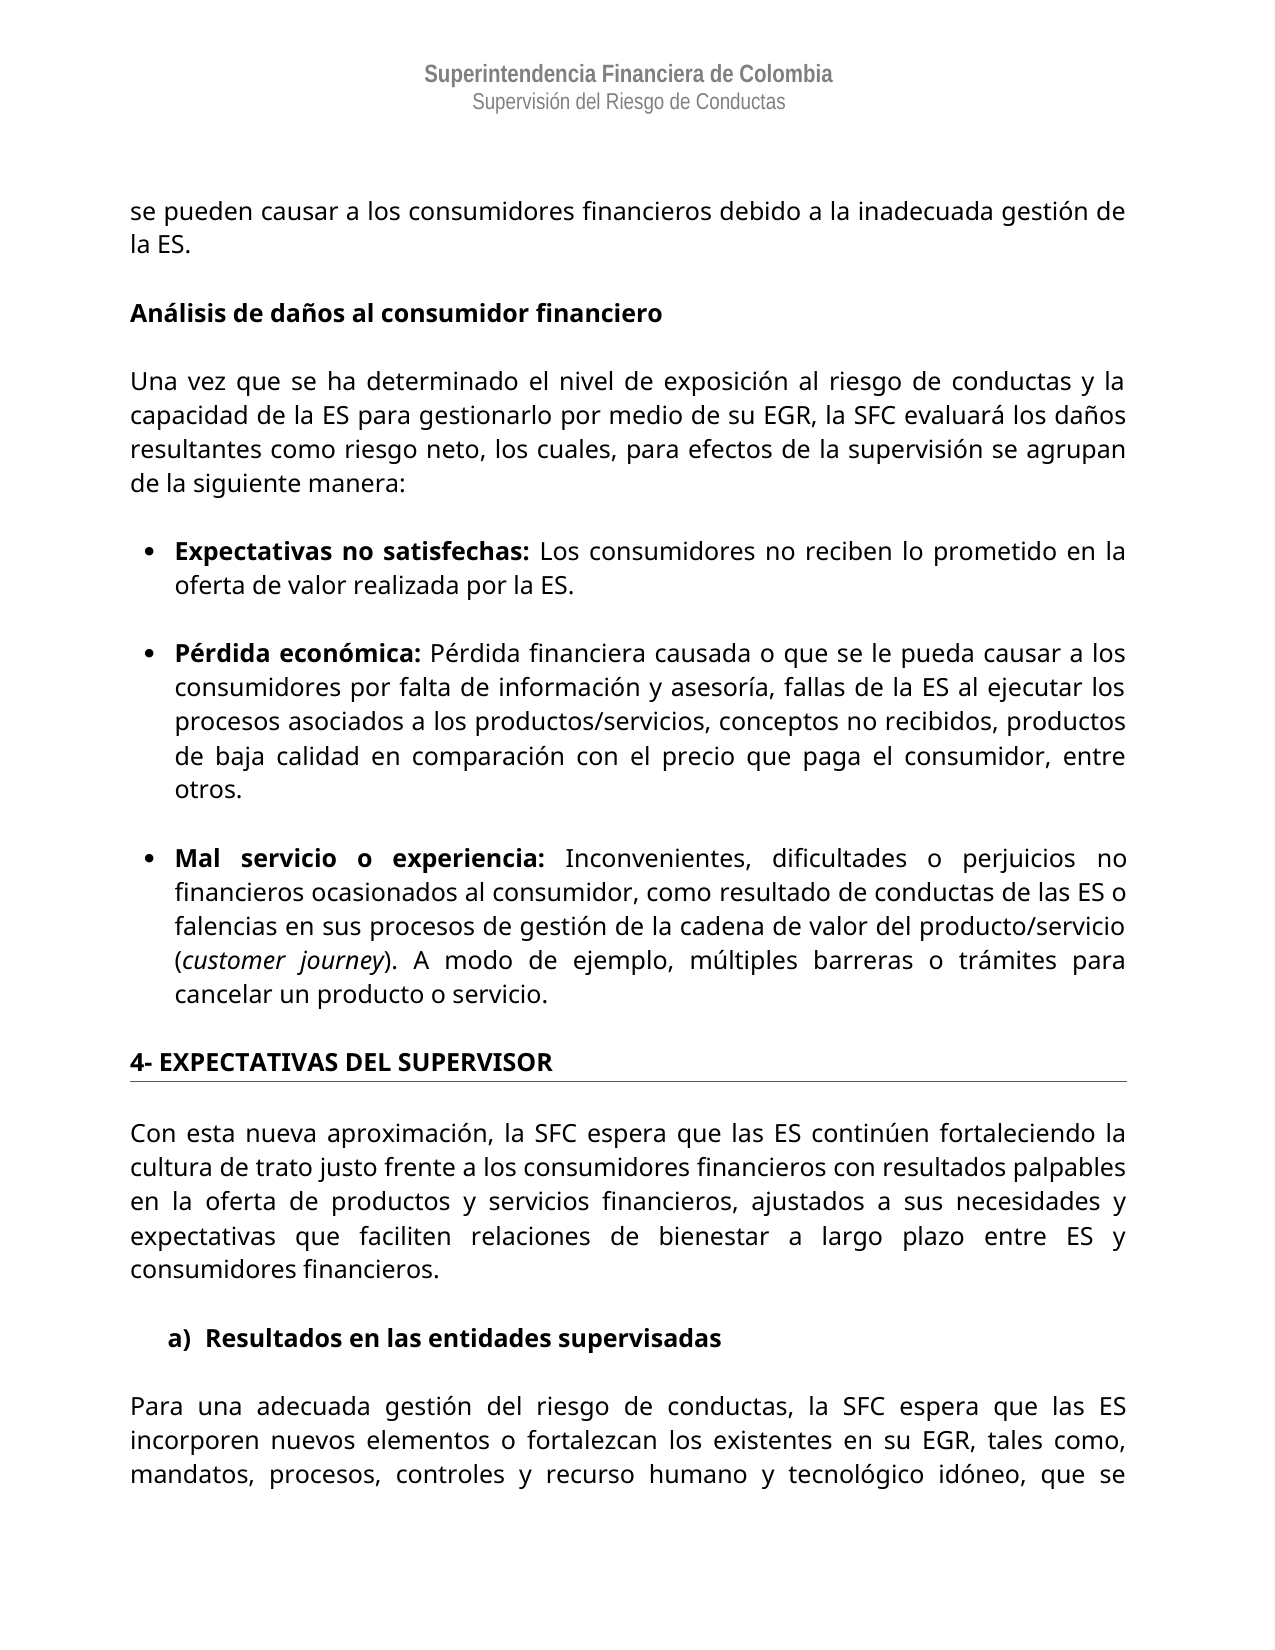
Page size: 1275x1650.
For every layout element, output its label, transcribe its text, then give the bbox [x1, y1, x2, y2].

list Mal servicio o experiencia: Inconvenientes, dificultades o perjuicios no financieros ocasionados al consumidor, como resultado de conductas de las ES o falencias en sus procesos de gestión de la cadena de valor del producto/servicio (customer journey). A modo de ejemplo, múltiples barreras o trámites para cancelar un producto o servicio. [145, 840, 1127, 1011]
text 4- EXPECTATIVAS DEL SUPERVISOR [130, 1045, 1127, 1081]
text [130, 1388, 1127, 1491]
list Pérdida económica: Pérdida financiera causada o que se le pueda causar a los consumidores por falta de información y asesoría, fallas de la ES al ejecutar los procesos asociados a los productos/servicios, conceptos no recibidos, productos de baja calidad en comparación con el precio que paga el consumidor, entre otros. [145, 636, 1127, 806]
text Una vez que se ha determinado el nivel de exposición al riesgo de conductas y la capacidad de la ES para gestionarlo por medio de su EGR, la SFC evaluará los daños resultantes como riesgo neto, los cuales, para efectos de la supervisión se agrupan de la siguiente manera: [130, 363, 1127, 500]
text Con esta nueva aproximación, la SFC espera que las ES continúen fortaleciendo la cultura de trato justo frente a los consumidores financieros con resultados palpables en la oferta de productos y servicios financieros, ajustados a sus necesidades y expectativas que faciliten relaciones de bienestar a largo plazo entre ES y consumidores financieros. [130, 1116, 1127, 1286]
list Resultados en las entidades supervisadas [167, 1320, 1127, 1354]
list Expectativas no satisfechas: Los consumidores no reciben lo prometido en la oferta de valor realizada por la ES. [145, 534, 1127, 602]
text Análisis de daños al consumidor financiero [130, 295, 1127, 329]
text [130, 193, 1127, 261]
